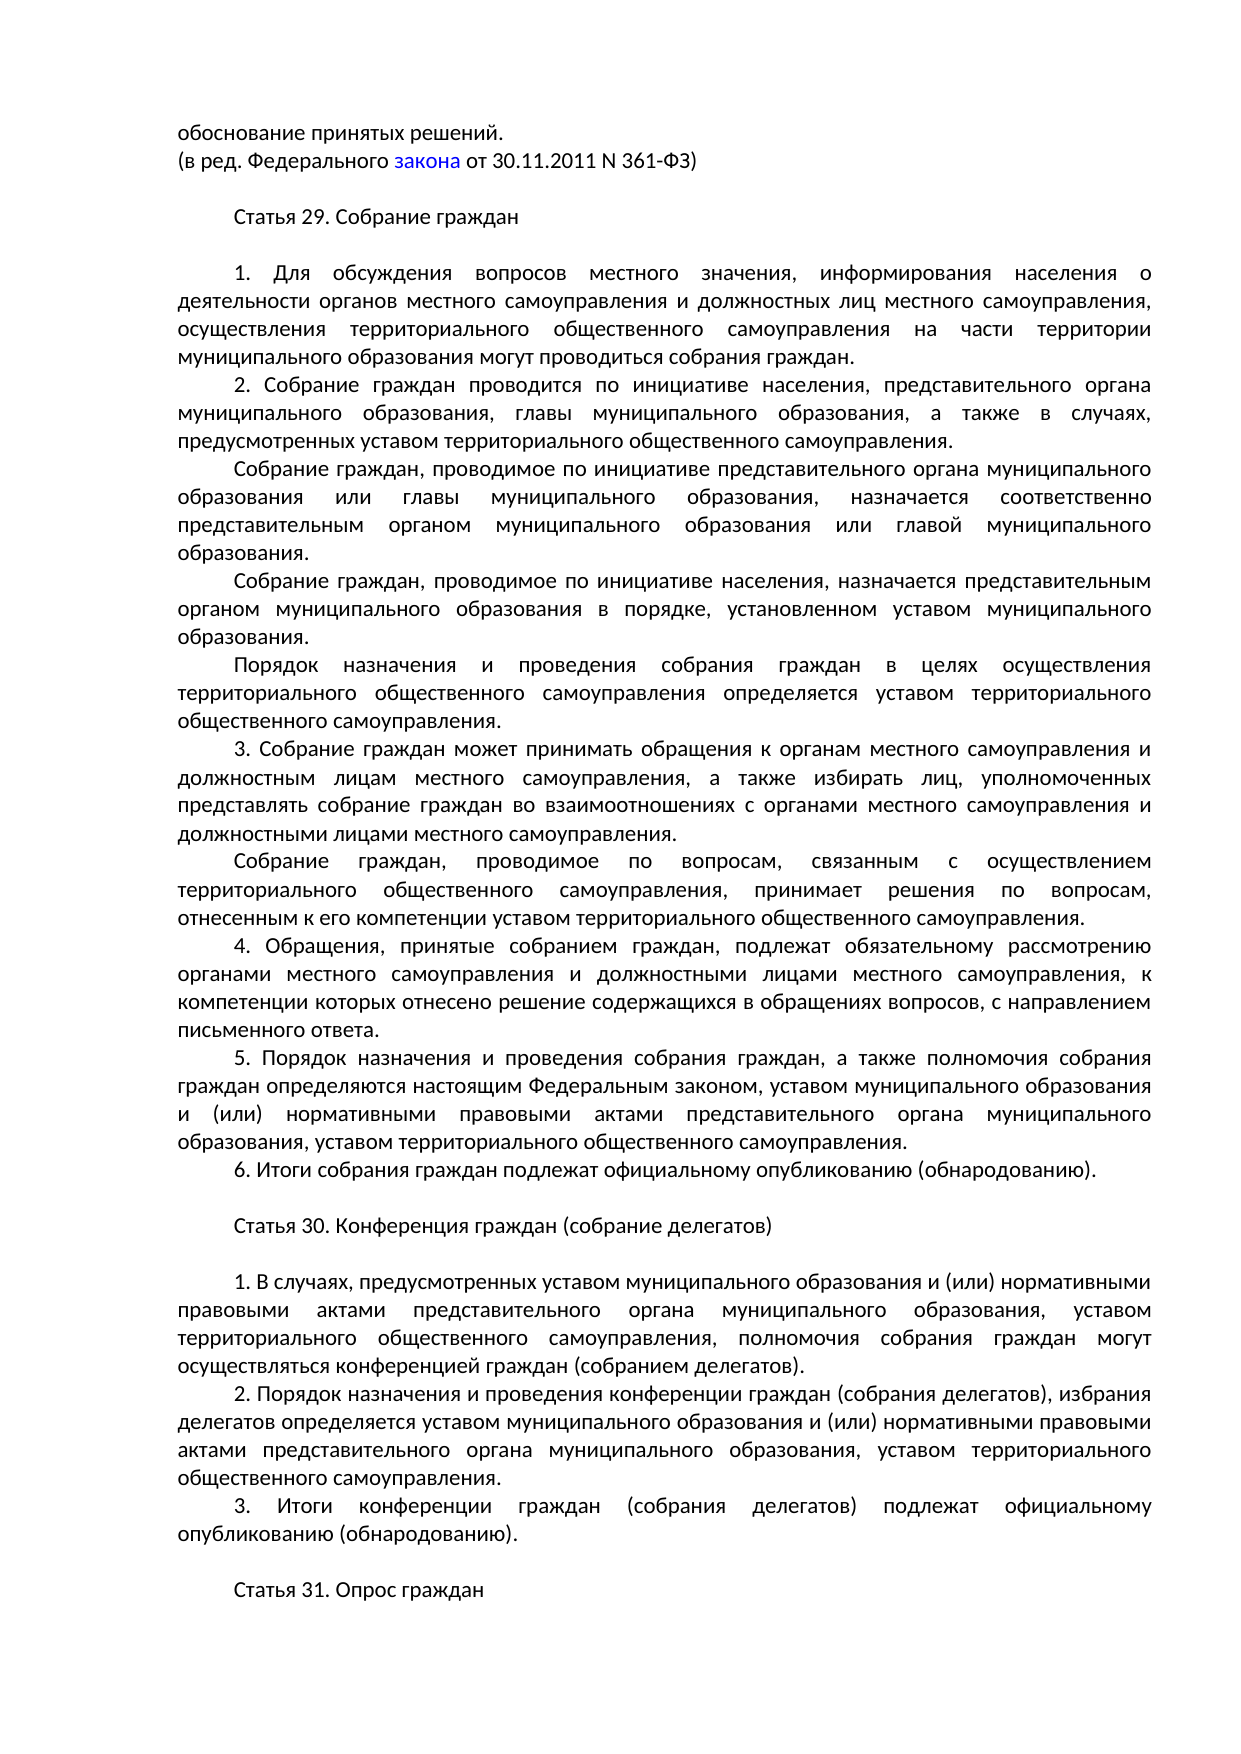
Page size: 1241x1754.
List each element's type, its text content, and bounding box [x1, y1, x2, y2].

text Статья 30. Конференция граждан (собрание делегатов) [177, 1211, 1152, 1239]
text 1. В случаях, предусмотренных уставом муниципального образования и (или) нормативными правовыми актами представительного органа муниципального образования, уставом территориального общественного самоуправления, полномочия собрания граждан могут осуществляться конференцией граждан (собранием делегатов). [177, 1267, 1152, 1379]
text Статья 31. Опрос граждан [177, 1575, 1152, 1603]
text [177, 118, 1152, 146]
text Собрание граждан, проводимое по инициативе населения, назначается представительным органом муниципального образования в порядке, установленном уставом муниципального образования. [177, 566, 1152, 651]
text 4. Обращения, принятые собранием граждан, подлежат обязательному рассмотрению органами местного самоуправления и должностными лицами местного самоуправления, к компетенции которых отнесено решение содержащихся в обращениях вопросов, с направлением письменного ответа. [177, 931, 1152, 1043]
text Порядок назначения и проведения собрания граждан в целях осуществления территориального общественного самоуправления определяется уставом территориального общественного самоуправления. [177, 651, 1152, 734]
text 5. Порядок назначения и проведения собрания граждан, а также полномочия собрания граждан определяются настоящим Федеральным законом, уставом муниципального образования и (или) нормативными правовыми актами представительного органа муниципального образования, уставом территориального общественного самоуправления. [177, 1043, 1152, 1155]
text 1. Для обсуждения вопросов местного значения, информирования населения о деятельности органов местного самоуправления и должностных лиц местного самоуправления, осуществления территориального общественного самоуправления на части территории муниципального образования могут проводиться собрания граждан. [177, 258, 1152, 370]
text 6. Итоги собрания граждан подлежат официальному опубликованию (обнародованию). [177, 1155, 1152, 1183]
text 3. Итоги конференции граждан (собрания делегатов) подлежат официальному опубликованию (обнародованию). [177, 1491, 1152, 1547]
text 3. Собрание граждан может принимать обращения к органам местного самоуправления и должностным лицам местного самоуправления, а также избирать лиц, уполномоченных представлять собрание граждан во взаимоотношениях с органами местного самоуправления и должностными лицами местного самоуправления. [177, 734, 1152, 847]
text (в ред. Федерального закона от 30.11.2011 N 361-ФЗ) [177, 146, 1152, 174]
text 2. Порядок назначения и проведения конференции граждан (собрания делегатов), избрания делегатов определяется уставом муниципального образования и (или) нормативными правовыми актами представительного органа муниципального образования, уставом территориального общественного самоуправления. [177, 1379, 1152, 1491]
text Собрание граждан, проводимое по вопросам, связанным с осуществлением территориального общественного самоуправления, принимает решения по вопросам, отнесенным к его компетенции уставом территориального общественного самоуправления. [177, 847, 1152, 931]
text 2. Собрание граждан проводится по инициативе населения, представительного органа муниципального образования, главы муниципального образования, а также в случаях, предусмотренных уставом территориального общественного самоуправления. [177, 370, 1152, 454]
text Статья 29. Собрание граждан [177, 202, 1152, 230]
text Собрание граждан, проводимое по инициативе представительного органа муниципального образования или главы муниципального образования, назначается соответственно представительным органом муниципального образования или главой муниципального образования. [177, 454, 1152, 566]
